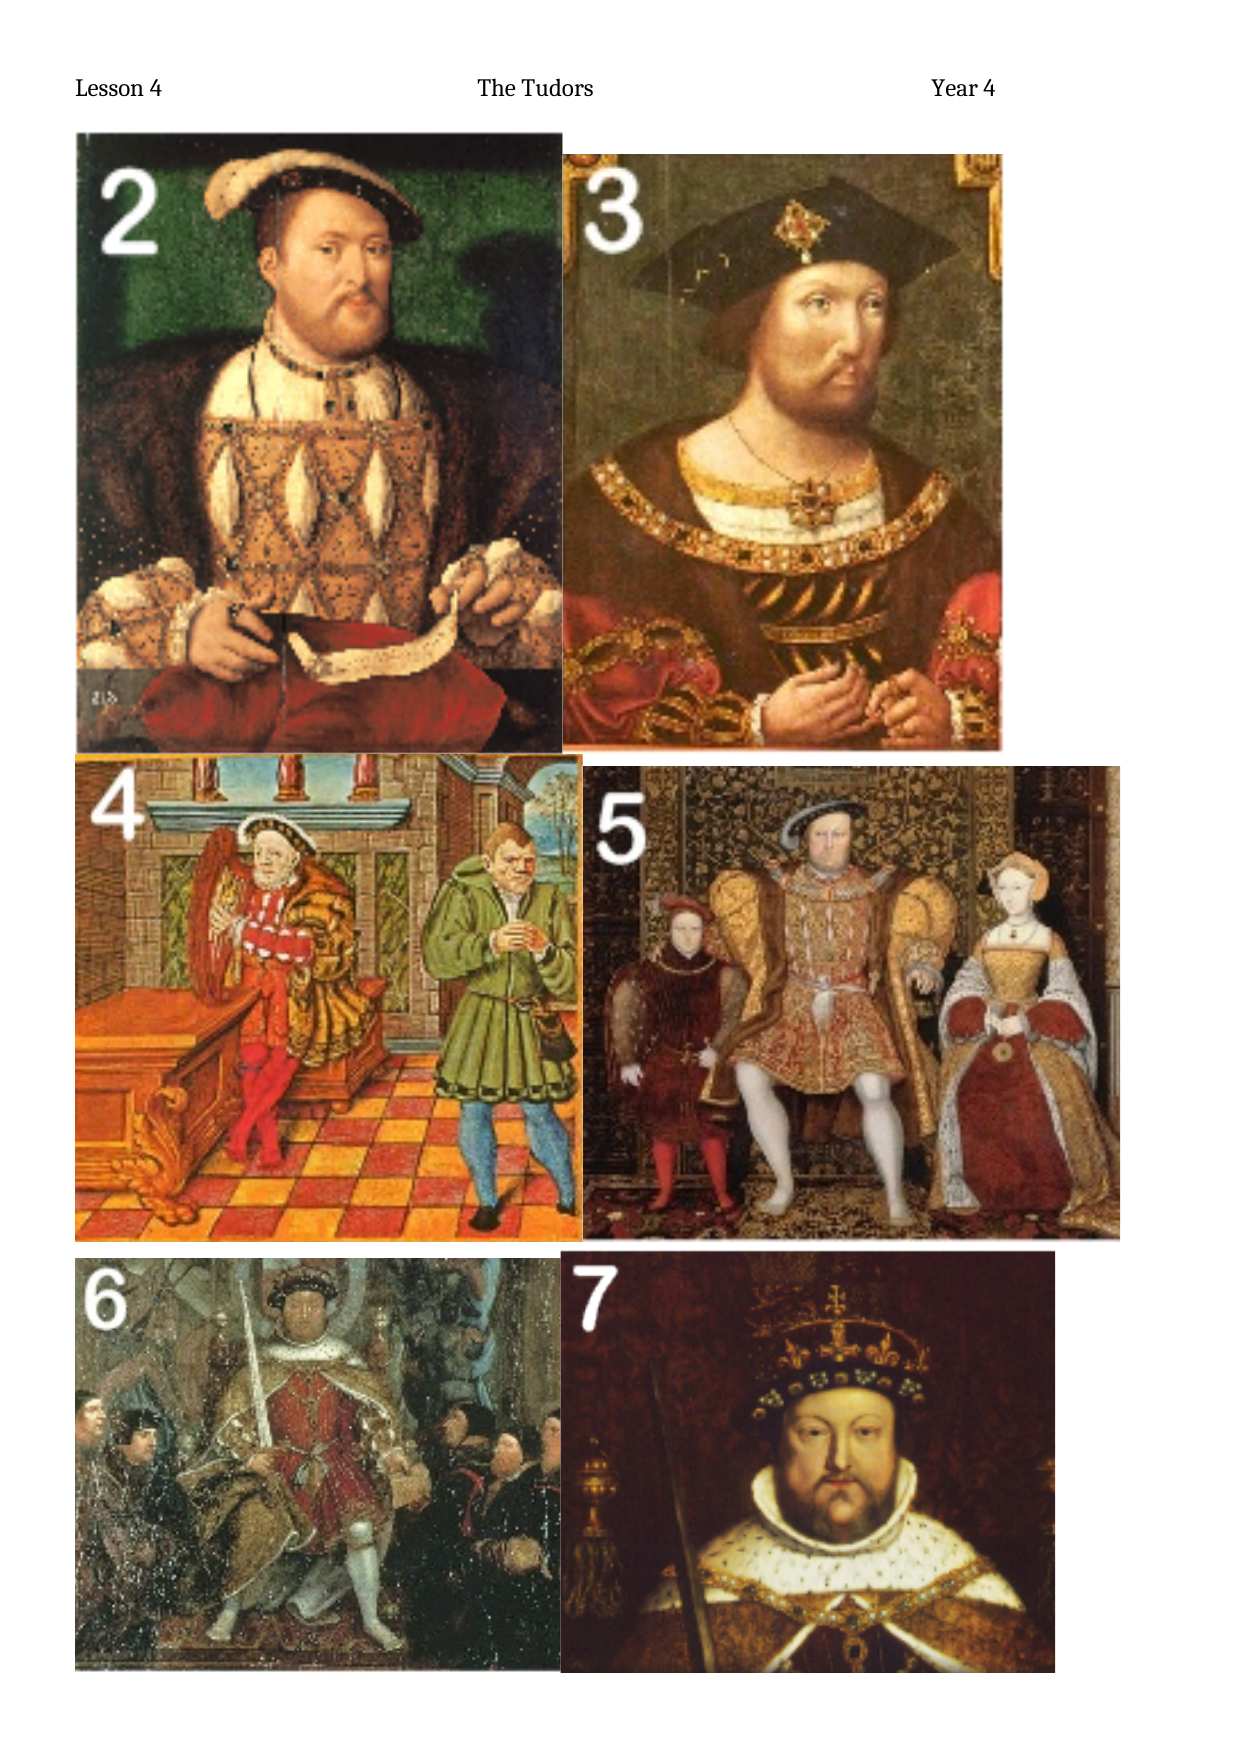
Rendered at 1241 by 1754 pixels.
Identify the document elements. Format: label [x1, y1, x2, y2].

picture [75, 131, 1121, 1673]
